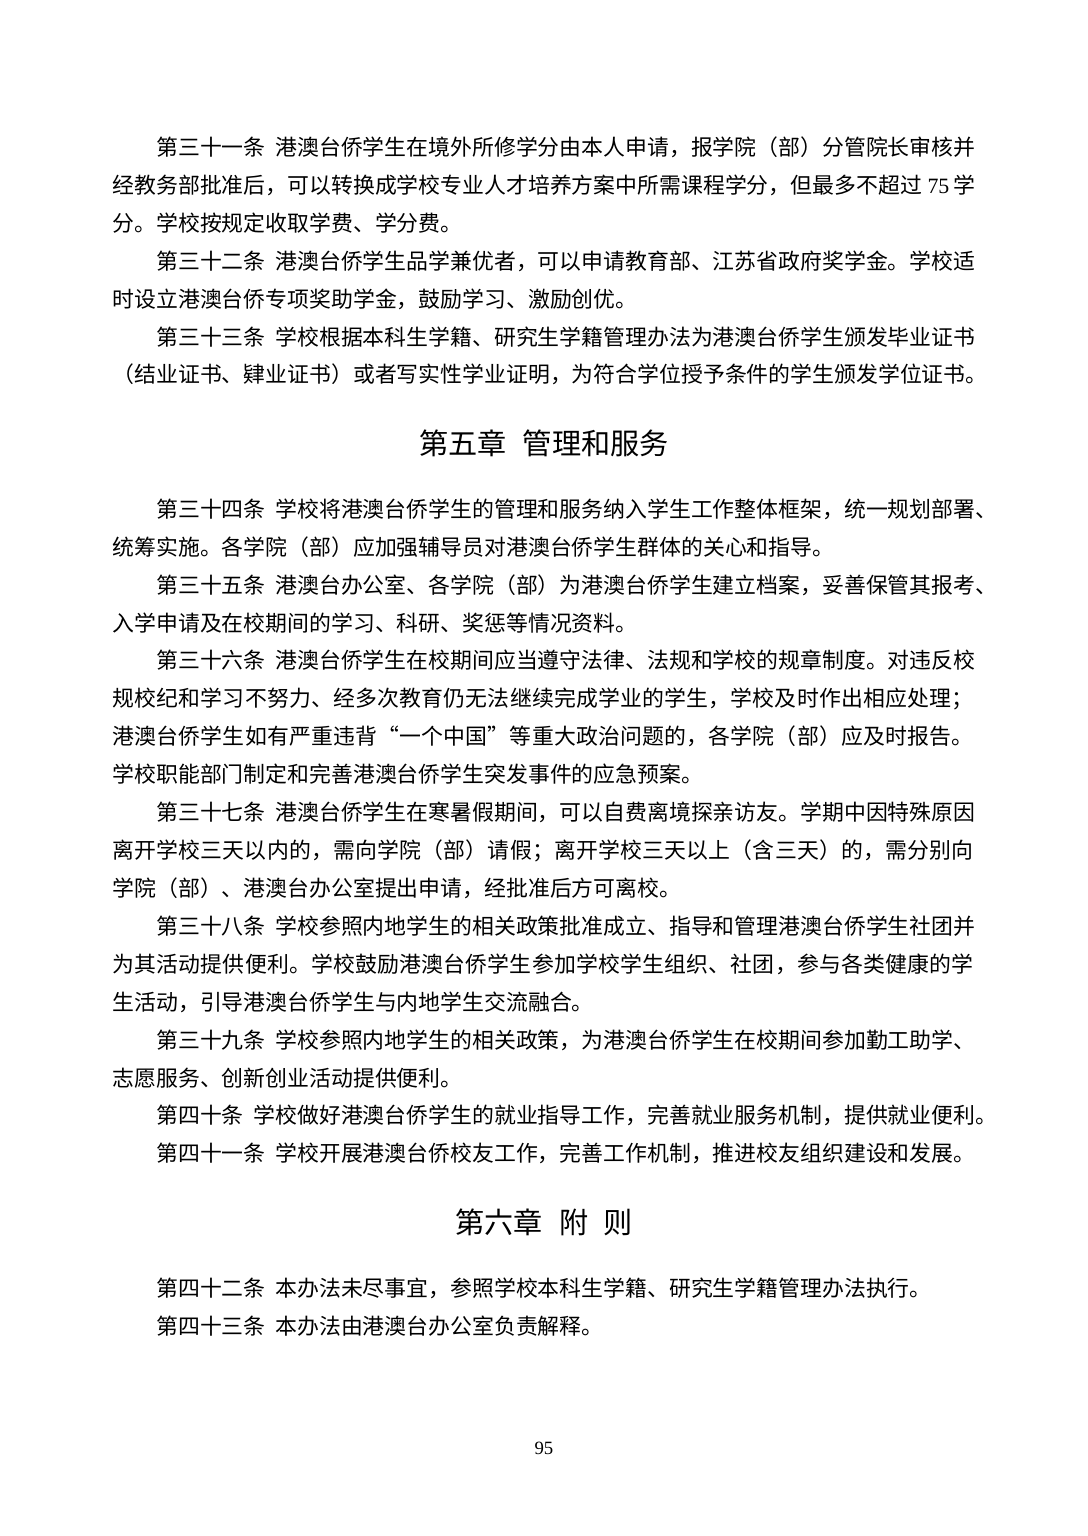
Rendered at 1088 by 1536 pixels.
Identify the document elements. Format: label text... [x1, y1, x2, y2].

text 第三十八条 学校参照内地学生的相关政策批准成立、指导和管理港澳台侨学生社团并为其活动提供便利。学校鼓励港澳台侨学生参加学校学生组织、社团，参与各类健康的学生活动，引导港澳台侨学生与内地学生交流融合。 [112, 909, 975, 1016]
text 第三十四条 学校将港澳台侨学生的管理和服务纳入学生工作整体框架，统一规划部署、统筹实施。各学院（部）应加强辅导员对港澳台侨学生群体的关心和指导。 [112, 492, 975, 561]
text 第三十六条 港澳台侨学生在校期间应当遵守法律、法规和学校的规章制度。对违反校规校纪和学习不努力、经多次教育仍无法继续完成学业的学生，学校及时作出相应处理；港澳台侨学生如有严重违背“一个中国”等重大政治问题的，各学院（部）应及时报告。学校职能部门制定和完善港澳台侨学生突发事件的应急预案。 [112, 643, 975, 789]
text 第四十三条 本办法由港澳台办公室负责解释。 [112, 1309, 975, 1341]
text 第三十九条 学校参照内地学生的相关政策，为港澳台侨学生在校期间参加勤工助学、志愿服务、创新创业活动提供便利。 [112, 1023, 975, 1092]
text 第三十五条 港澳台办公室、各学院（部）为港澳台侨学生建立档案，妥善保管其报考、入学申请及在校期间的学习、科研、奖惩等情况资料。 [112, 568, 975, 637]
text 第三十三条 学校根据本科生学籍、研究生学籍管理办法为港澳台侨学生颁发毕业证书（结业证书、肄业证书）或者写实性学业证明，为符合学位授予条件的学生颁发学位证书。 [112, 319, 975, 389]
text 第四十二条 本办法未尽事宜，参照学校本科生学籍、研究生学籍管理办法执行。 [112, 1271, 975, 1303]
text 第三十二条 港澳台侨学生品学兼优者，可以申请教育部、江苏省政府奖学金。学校适时设立港澳台侨专项奖助学金，鼓励学习、激励创优。 [112, 244, 975, 313]
text 第五章 管理和服务 [112, 420, 975, 463]
text 第三十七条 港澳台侨学生在寒暑假期间，可以自费离境探亲访友。学期中因特殊原因离开学校三天以内的，需向学院（部）请假；离开学校三天以上（含三天）的，需分别向学院（部）、港澳台办公室提出申请，经批准后方可离校。 [112, 795, 975, 903]
text 第四十一条 学校开展港澳台侨校友工作，完善工作机制，推进校友组织建设和发展。 [112, 1136, 975, 1168]
text 第三十一条 港澳台侨学生在境外所修学分由本人申请，报学院（部）分管院长审核并经教务部批准后，可以转换成学校专业人才培养方案中所需课程学分，但最多不超过75学分。学校按规定收取学费、学分费。 [112, 130, 975, 237]
text 第四十条 学校做好港澳台侨学生的就业指导工作，完善就业服务机制，提供就业便利。 [112, 1098, 975, 1130]
text 第六章 附 则 [112, 1199, 975, 1242]
